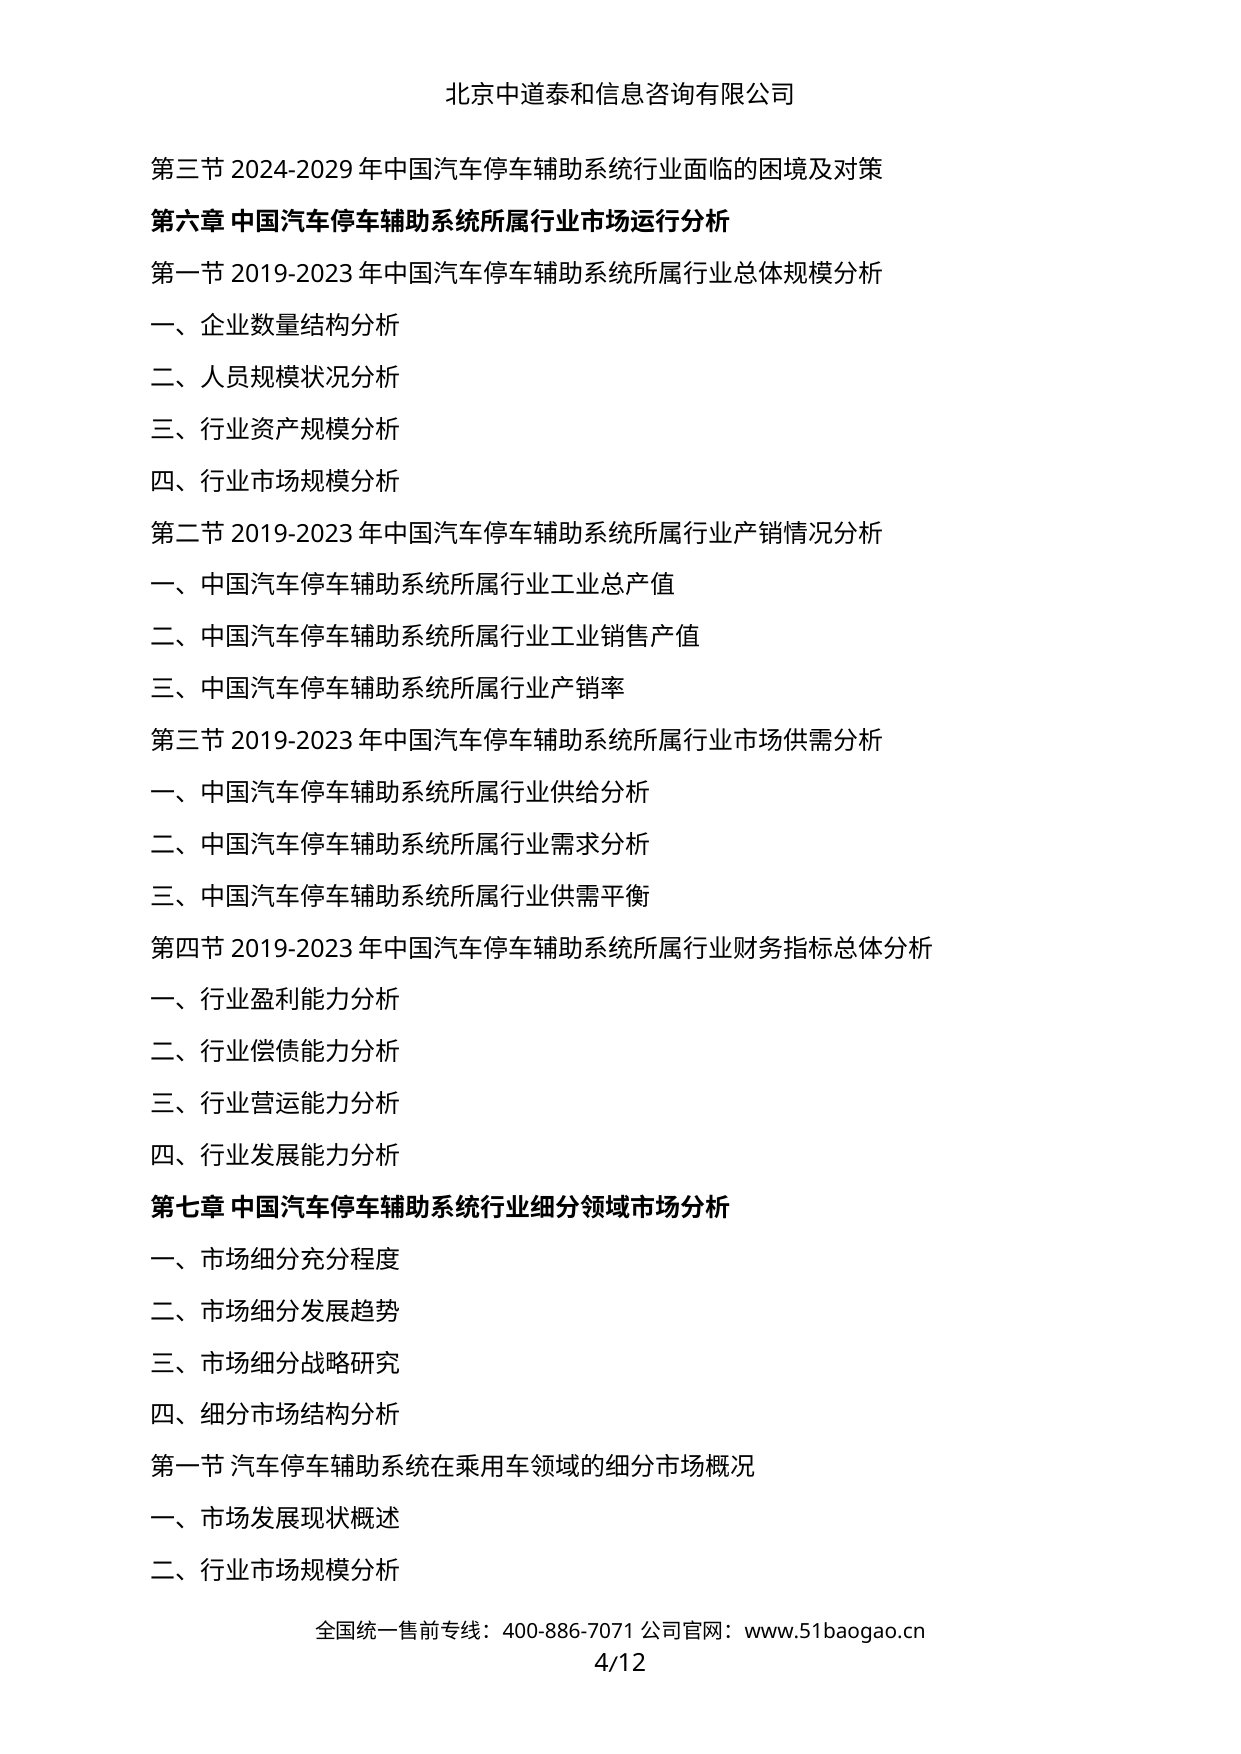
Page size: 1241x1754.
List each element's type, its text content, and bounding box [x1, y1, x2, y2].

text 第一节 2019-2023年中国汽车停车辅助系统所属行业总体规模分析 [150, 254, 1090, 290]
text 第三节 2024-2029年中国汽车停车辅助系统行业面临的困境及对策 [150, 150, 1090, 186]
text 四、细分市场结构分析 [150, 1395, 1090, 1431]
text 二、市场细分发展趋势 [150, 1291, 1090, 1327]
text 一、企业数量结构分析 [150, 306, 1090, 342]
text 一、市场发展现状概述 [150, 1499, 1090, 1535]
text 二、中国汽车停车辅助系统所属行业工业销售产值 [150, 617, 1090, 653]
text 二、行业市场规模分析 [150, 1551, 1090, 1587]
text 二、中国汽车停车辅助系统所属行业需求分析 [150, 824, 1090, 861]
text 第一节 汽车停车辅助系统在乘用车领域的细分市场概况 [150, 1447, 1090, 1483]
text 三、行业资产规模分析 [150, 409, 1090, 446]
text 二、人员规模状况分析 [150, 357, 1090, 394]
text 一、中国汽车停车辅助系统所属行业供给分析 [150, 772, 1090, 809]
text 第二节 2019-2023年中国汽车停车辅助系统所属行业产销情况分析 [150, 513, 1090, 549]
text 三、市场细分战略研究 [150, 1343, 1090, 1379]
text 一、市场细分充分程度 [150, 1239, 1090, 1276]
text 第三节 2019-2023年中国汽车停车辅助系统所属行业市场供需分析 [150, 721, 1090, 757]
text 四、行业发展能力分析 [150, 1136, 1090, 1172]
text 一、中国汽车停车辅助系统所属行业工业总产值 [150, 565, 1090, 601]
text 第七章 中国汽车停车辅助系统行业细分领域市场分析 [150, 1187, 1090, 1224]
text 三、中国汽车停车辅助系统所属行业产销率 [150, 669, 1090, 705]
text 第四节 2019-2023年中国汽车停车辅助系统所属行业财务指标总体分析 [150, 928, 1090, 964]
text 第六章 中国汽车停车辅助系统所属行业市场运行分析 [150, 202, 1090, 238]
text 三、中国汽车停车辅助系统所属行业供需平衡 [150, 876, 1090, 912]
text 四、行业市场规模分析 [150, 461, 1090, 497]
text 二、行业偿债能力分析 [150, 1032, 1090, 1068]
text 一、行业盈利能力分析 [150, 980, 1090, 1016]
text 三、行业营运能力分析 [150, 1084, 1090, 1120]
